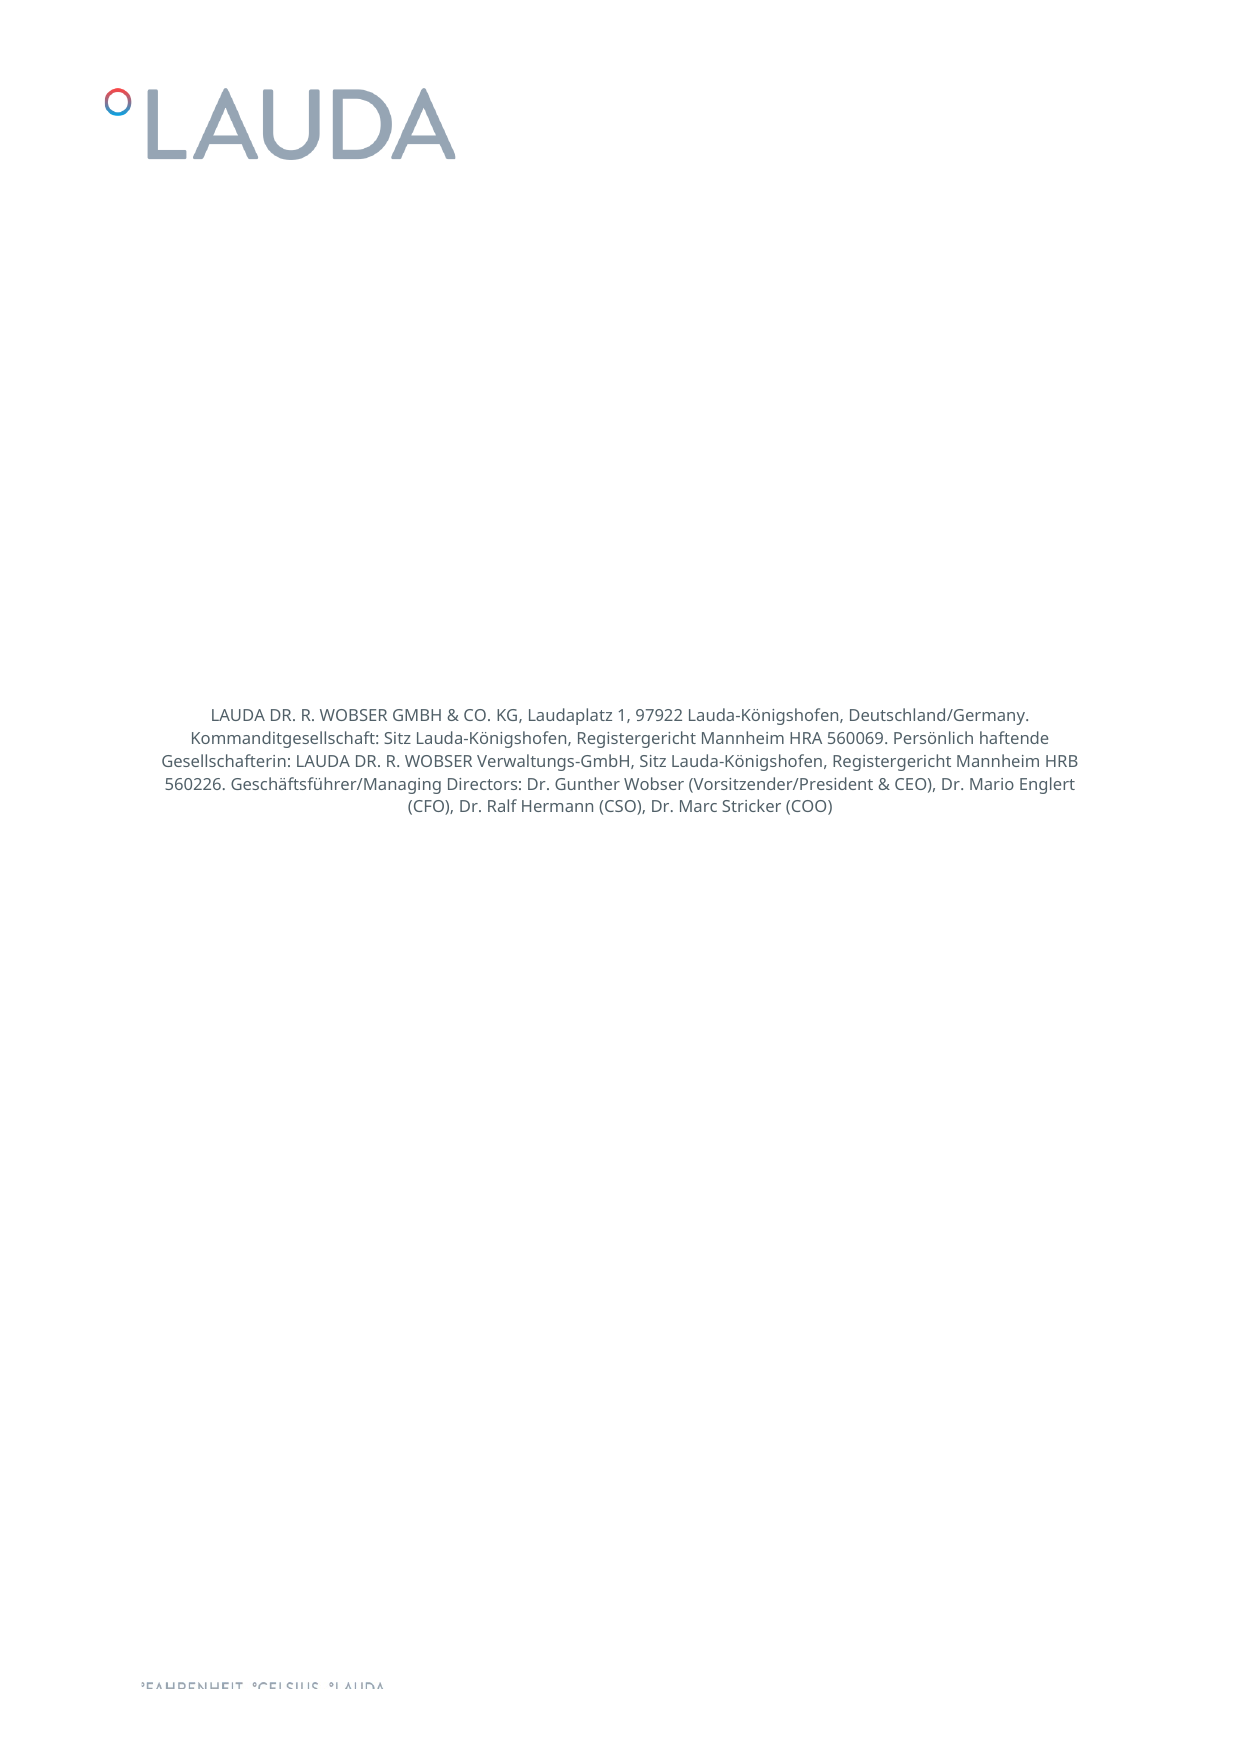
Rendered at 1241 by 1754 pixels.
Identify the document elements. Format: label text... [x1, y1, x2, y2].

picture [104, 88, 456, 160]
picture [140, 1682, 384, 1689]
text LAUDA DR. R. WOBSER GMBH & CO. KG, Laudaplatz 1, 97922 Lauda-Königshofen, Deutschland/Germany. Kommanditgesellschaft: Sitz Lauda-Königshofen, Registergericht Mannheim HRA 560069. Persönlich haftende Gesellschafterin: LAUDA DR. R. WOBSER Verwaltungs-GmbH, Sitz Lauda-Königshofen, Registergericht Mannheim HRB 560226. Geschäftsführer/Managing Directors: Dr. Gunther Wobser (Vorsitzender/President & CEO), Dr. Mario Englert (CFO), Dr. Ralf Hermann (CSO), Dr. Marc Stricker (COO) [148, 704, 1092, 818]
